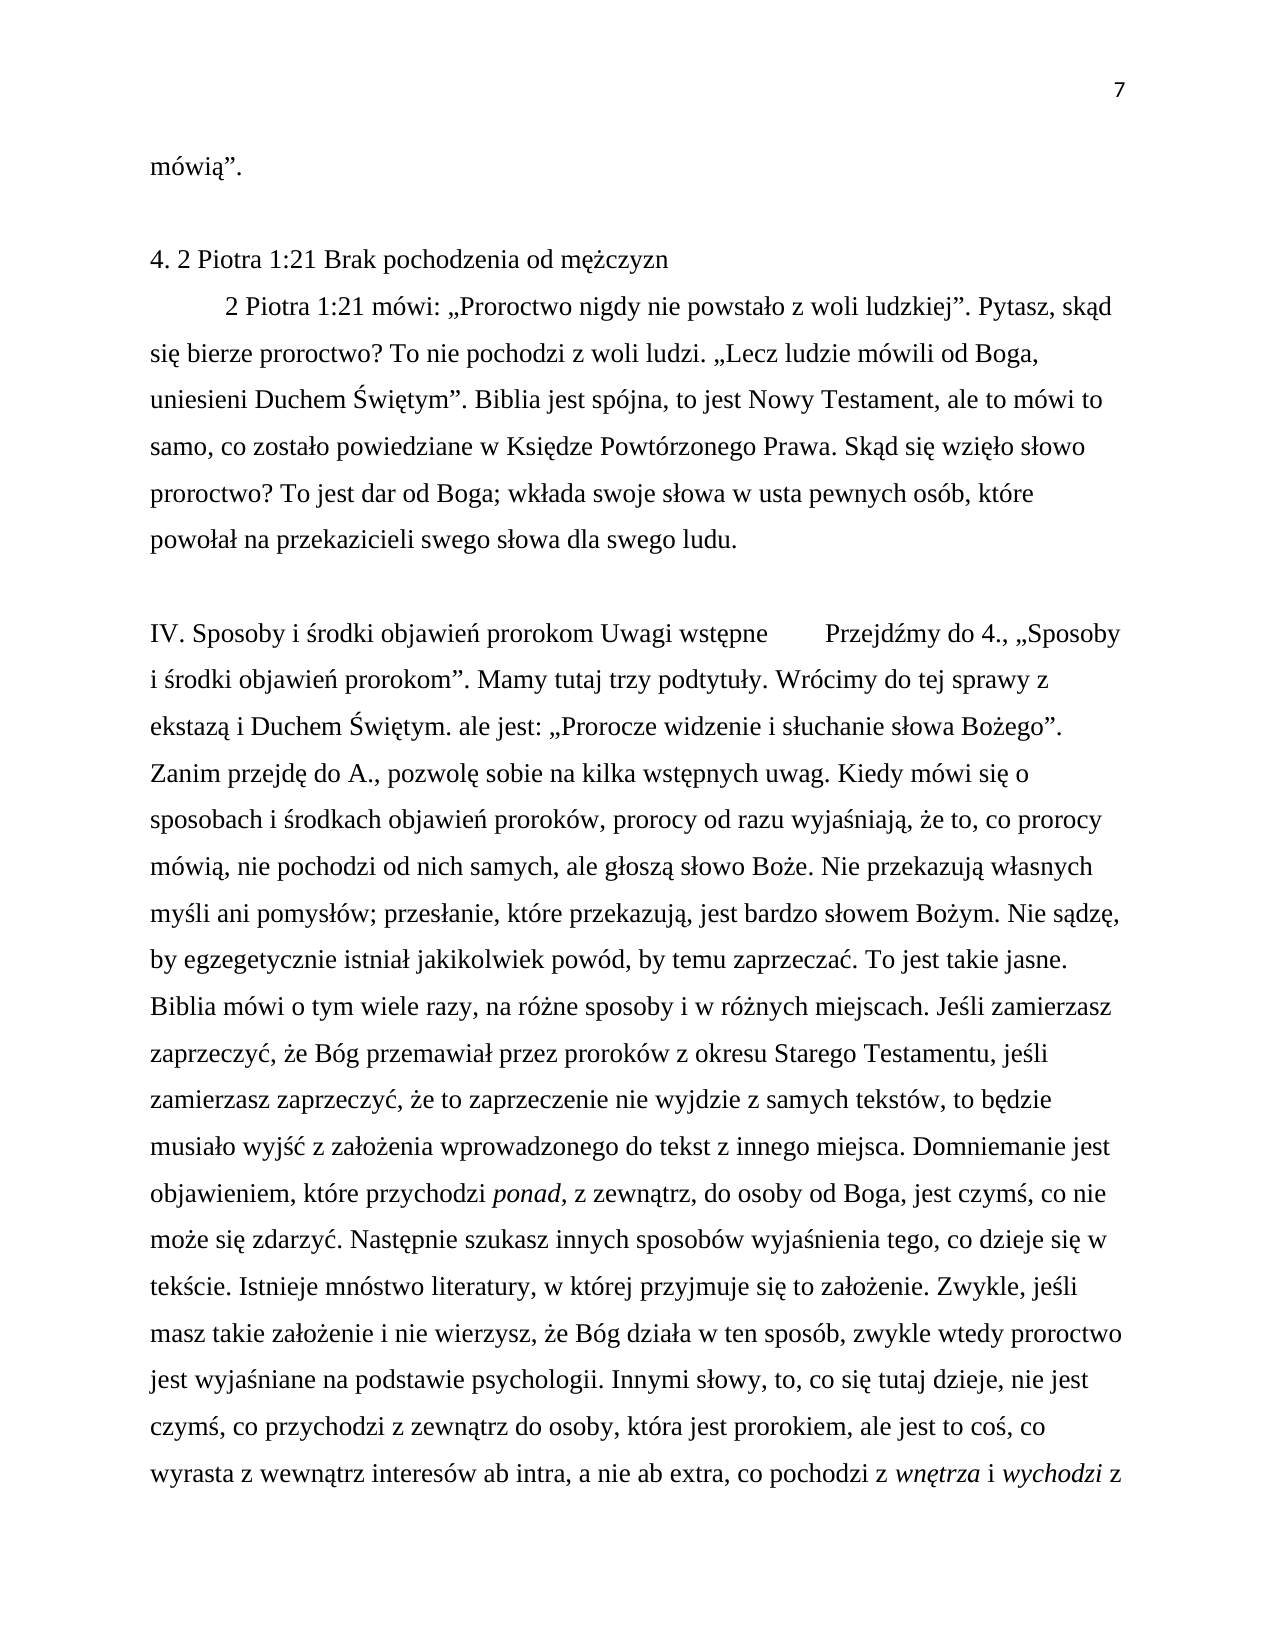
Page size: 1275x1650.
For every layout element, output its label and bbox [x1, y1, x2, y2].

text [150, 150, 1125, 554]
text [150, 570, 1125, 1488]
